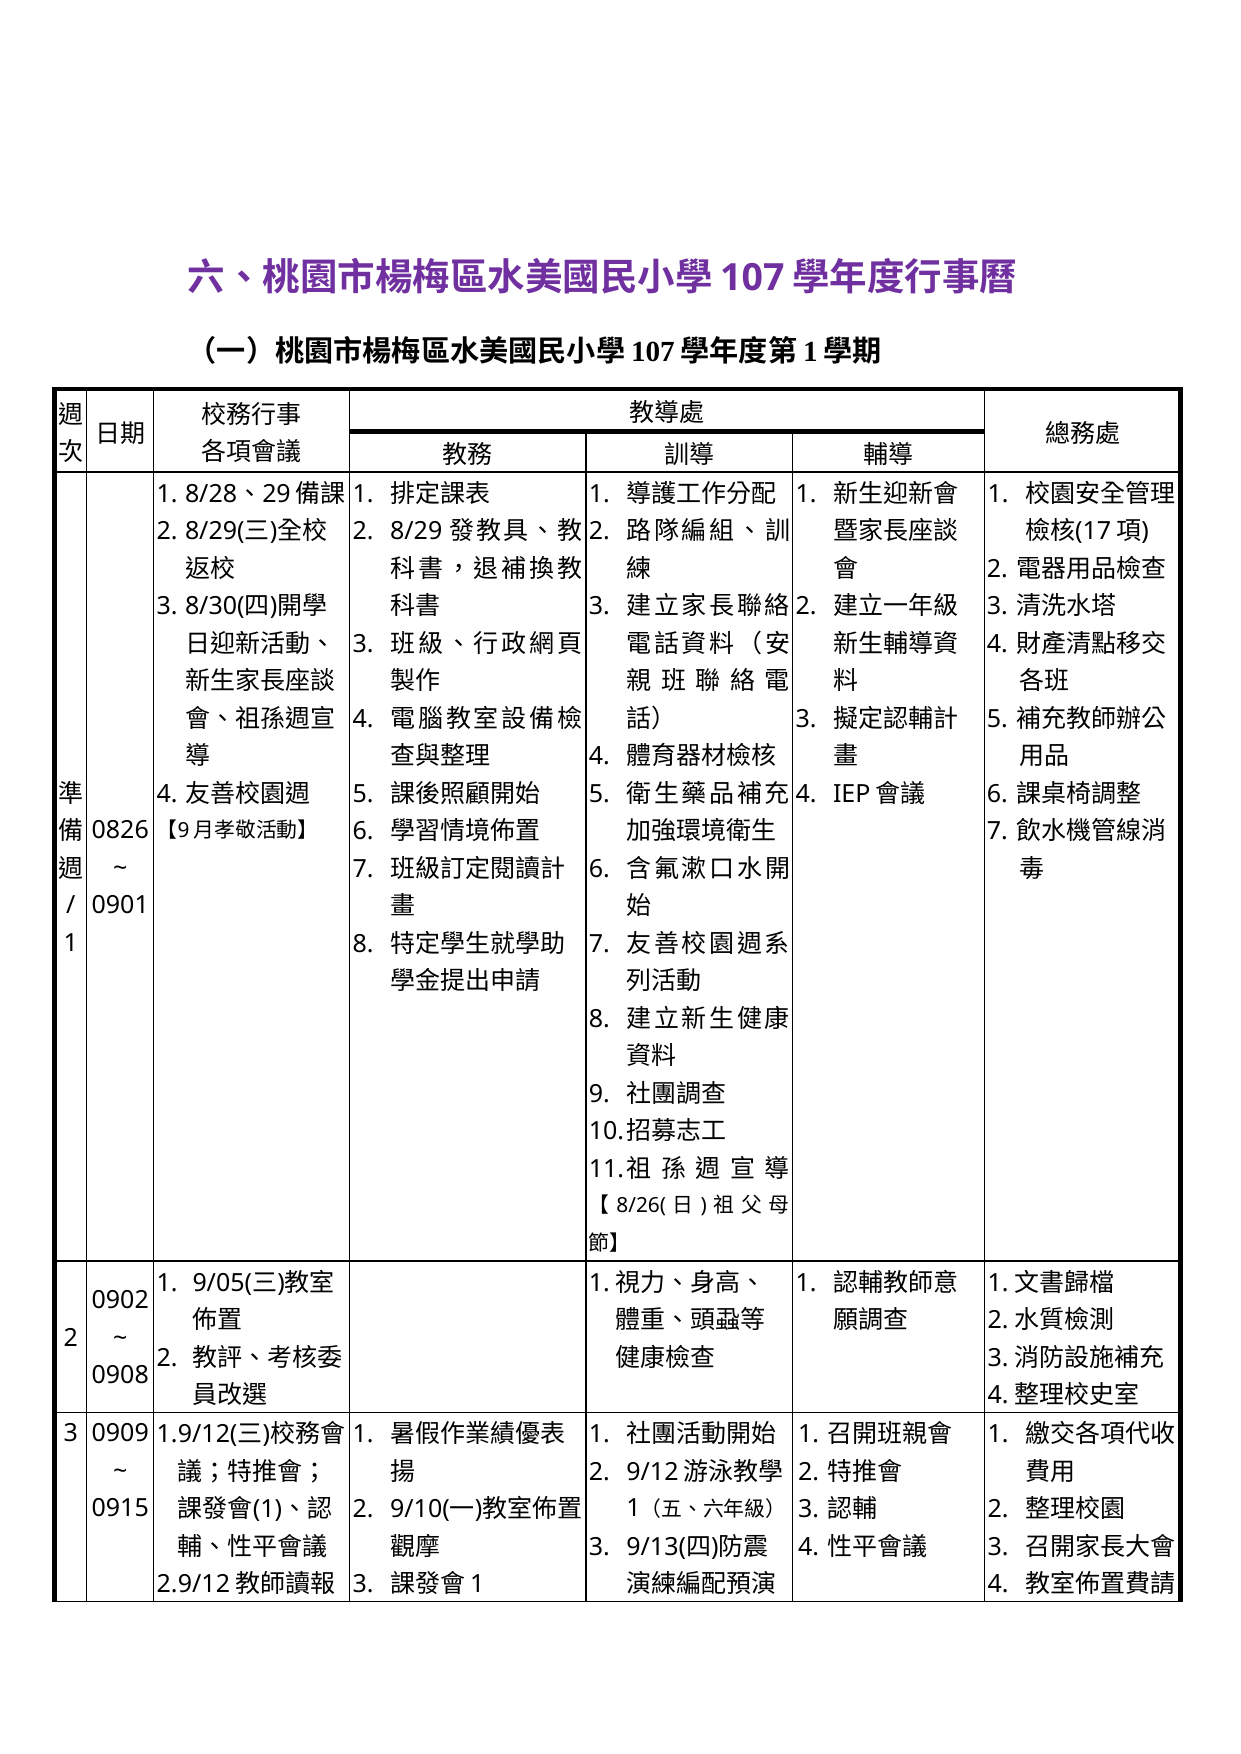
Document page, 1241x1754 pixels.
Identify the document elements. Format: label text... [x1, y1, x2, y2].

table_header 週次 [57, 391, 86, 471]
table_cell 2 [57, 1262, 86, 1412]
table_cell 導護工作分配 路隊編組、訓練 建立家長聯絡電話資料（安親班聯絡電話） 體育器材檢核 衛生藥品補充加強環境衛生 含氟漱口水開始 友善校園週系列活動 建立新生健康資料 社團調查 招募志工 祖孫週宣導【8/26(日)祖父母節】 [587, 473, 792, 1260]
table_cell 訓導 [587, 434, 792, 471]
table_cell 排定課表 8/29發教具、教科書，退補換教科書 班級、行政網頁製作 電腦教室設備檢查與整理 課後照顧開始 學習情境佈置 班級訂定閱讀計畫 特定學生就學助學金提出申請 [350, 473, 585, 1260]
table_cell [350, 1413, 585, 1601]
table_cell 校園安全管理檢核(17項) 電器用品檢查 清洗水塔 財產清點移交各班 補充教師辦公用品 課桌椅調整 飲水機管線消毒 [985, 473, 1178, 1260]
table_cell 視力、身高、體重、頭蝨等健康檢查 [587, 1262, 792, 1412]
table_header 校務行事 各項會議 [154, 391, 349, 471]
table_cell 繳交各項代收費用 整理校園 召開家長大會 教室佈置費請領 無力支付午餐會議 [985, 1413, 1178, 1601]
table_cell 0902 ~ 0908 [87, 1262, 153, 1412]
table_cell 準備週/ 1 [57, 473, 86, 1260]
table_cell 召開班親會 特推會 認輔 性平會議 [793, 1413, 984, 1601]
table_cell 輔導 [793, 434, 984, 471]
table_cell 0826 ~ 0901 [87, 473, 153, 1260]
table_cell 文書歸檔 水質檢測 消防設施補充 整理校史室 [985, 1262, 1178, 1412]
table_header 總務處 [985, 391, 1178, 471]
table_header 教導處 [350, 391, 984, 429]
text 六、桃園市楊梅區水美國民小學107學年度行事曆 [187, 237, 1078, 312]
table_cell 新生迎新會暨家長座談會 建立一年級新生輔導資料 擬定認輔計畫 IEP會議 [793, 473, 984, 1260]
table_cell 3 [57, 1413, 86, 1601]
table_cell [154, 1413, 349, 1601]
table_header 日期 [87, 391, 153, 471]
table_cell 8/28、29備課 8/29(三)全校返校 8/30(四)開學日迎新活動、新生家長座談會、祖孫週宣導 友善校園週 【9月孝敬活動】 [154, 473, 349, 1260]
table_cell 社團活動開始 9/12游泳教學1（五、六年級） 9/13(四)防震演練編配預演 [587, 1413, 792, 1601]
table_cell 0909 ~ 0915 [87, 1413, 153, 1601]
table_cell 教務 [350, 434, 585, 471]
table_cell [350, 1262, 585, 1412]
text （一）桃園市楊梅區水美國民小學107學年度第1學期 [187, 312, 1078, 387]
table_cell 認輔教師意願調查 [793, 1262, 984, 1412]
table_cell 9/05(三)教室佈置 教評、考核委員改選 [154, 1262, 349, 1412]
